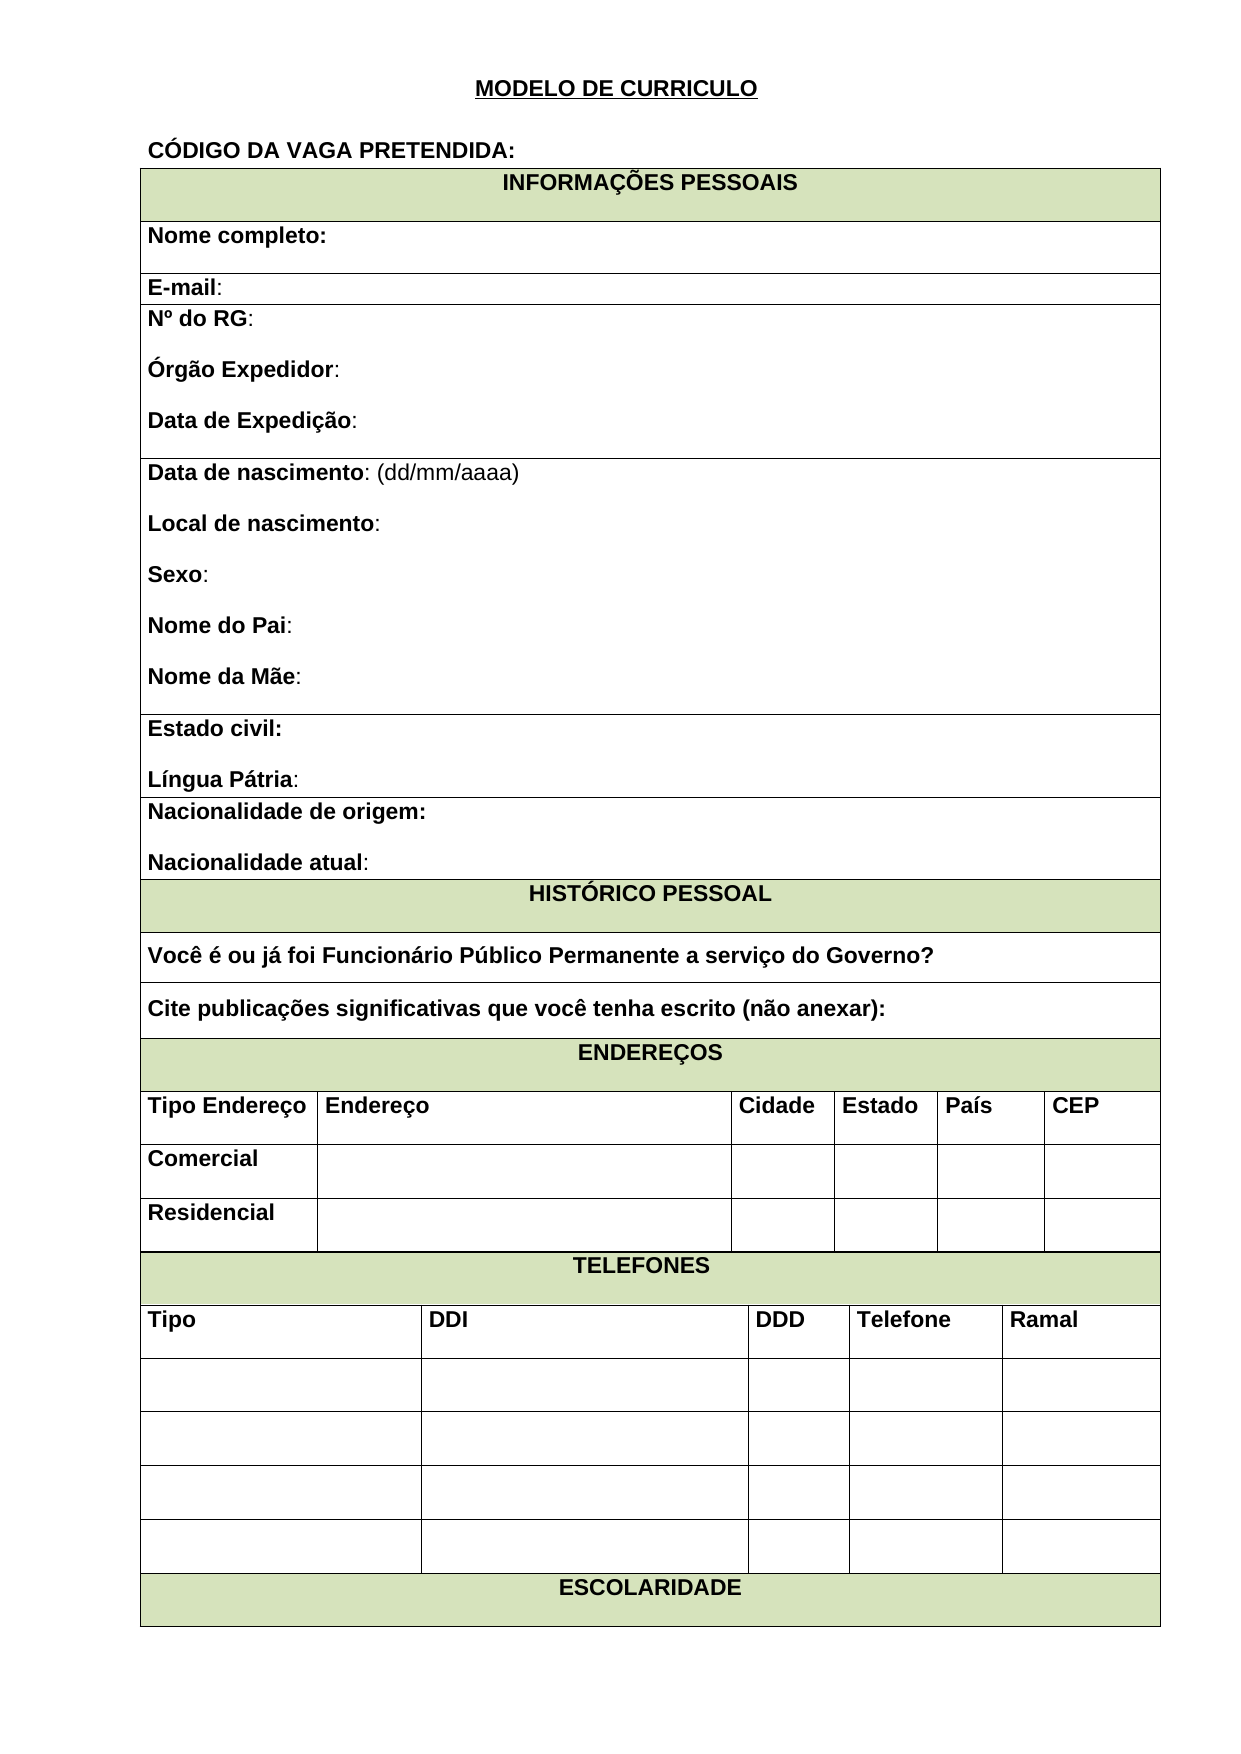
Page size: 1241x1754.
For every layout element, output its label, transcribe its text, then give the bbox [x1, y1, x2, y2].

table_cell [835, 1145, 937, 1198]
table_cell Ramal [1003, 1306, 1160, 1357]
table_cell [1003, 1412, 1160, 1465]
table_cell País [938, 1092, 1044, 1144]
table_cell [1003, 1520, 1160, 1572]
table_cell ENDEREÇOS [141, 1039, 1160, 1091]
table_cell Cite publicações significativas que você tenha escrito (não anexar): [141, 983, 1160, 1038]
table_cell [422, 1520, 748, 1572]
table_cell Telefone [850, 1306, 1002, 1357]
table_cell [422, 1466, 748, 1519]
table_cell CEP [1045, 1092, 1160, 1144]
table_cell E-mail: [141, 274, 1160, 304]
table_cell [422, 1359, 748, 1411]
table_cell [141, 1359, 421, 1411]
table_cell [749, 1520, 849, 1572]
table_cell ESCOLARIDADE [141, 1574, 1160, 1626]
table_cell Tipo Endereço [141, 1092, 317, 1144]
table_cell Nome completo: [141, 222, 1160, 273]
table_cell [141, 1412, 421, 1465]
table_header INFORMAÇÕES PESSOAIS [141, 169, 1160, 221]
table_cell [732, 1145, 834, 1198]
table_cell DDD [749, 1306, 849, 1357]
table_cell [1003, 1359, 1160, 1411]
table_cell [318, 1145, 731, 1198]
table_cell Nº do RG: Órgão Expedidor: Data de Expedição: [141, 305, 1160, 458]
table_cell [1045, 1145, 1160, 1198]
table_cell TELEFONES [141, 1253, 1160, 1304]
table_cell [850, 1466, 1002, 1519]
table_cell [835, 1199, 937, 1251]
table_cell [1045, 1199, 1160, 1251]
table_cell [422, 1412, 748, 1465]
table_cell [749, 1466, 849, 1519]
table_cell [749, 1359, 849, 1411]
text CÓDIGO DA VAGA PRETENDIDA: [148, 137, 1122, 164]
table_cell [141, 1520, 421, 1572]
table_cell Data de nascimento: (dd/mm/aaaa) Local de nascimento: Sexo: Nome do Pai: Nome da Mãe: [141, 459, 1160, 714]
table_cell Tipo [141, 1306, 421, 1357]
table_cell Endereço [318, 1092, 731, 1144]
table_cell HISTÓRICO PESSOAL [141, 880, 1160, 932]
table_cell [1003, 1466, 1160, 1519]
table_cell [749, 1412, 849, 1465]
table_cell [732, 1199, 834, 1251]
table_cell [850, 1520, 1002, 1572]
table_cell Você é ou já foi Funcionário Público Permanente a serviço do Governo? [141, 933, 1160, 982]
table_cell Cidade [732, 1092, 834, 1144]
table_cell Residencial [141, 1199, 317, 1251]
table_cell [938, 1199, 1044, 1251]
table_cell Estado [835, 1092, 937, 1144]
table_cell [938, 1145, 1044, 1198]
table_cell [850, 1359, 1002, 1411]
table_cell [850, 1412, 1002, 1465]
table_cell [318, 1199, 731, 1251]
table_cell Nacionalidade de origem: Nacionalidade atual: [141, 798, 1160, 879]
table_cell Comercial [141, 1145, 317, 1198]
table_cell Estado civil: Língua Pátria: [141, 715, 1160, 797]
text MODELO DE CURRICULO [110, 75, 1122, 101]
table_cell [141, 1466, 421, 1519]
table_cell DDI [422, 1306, 748, 1357]
